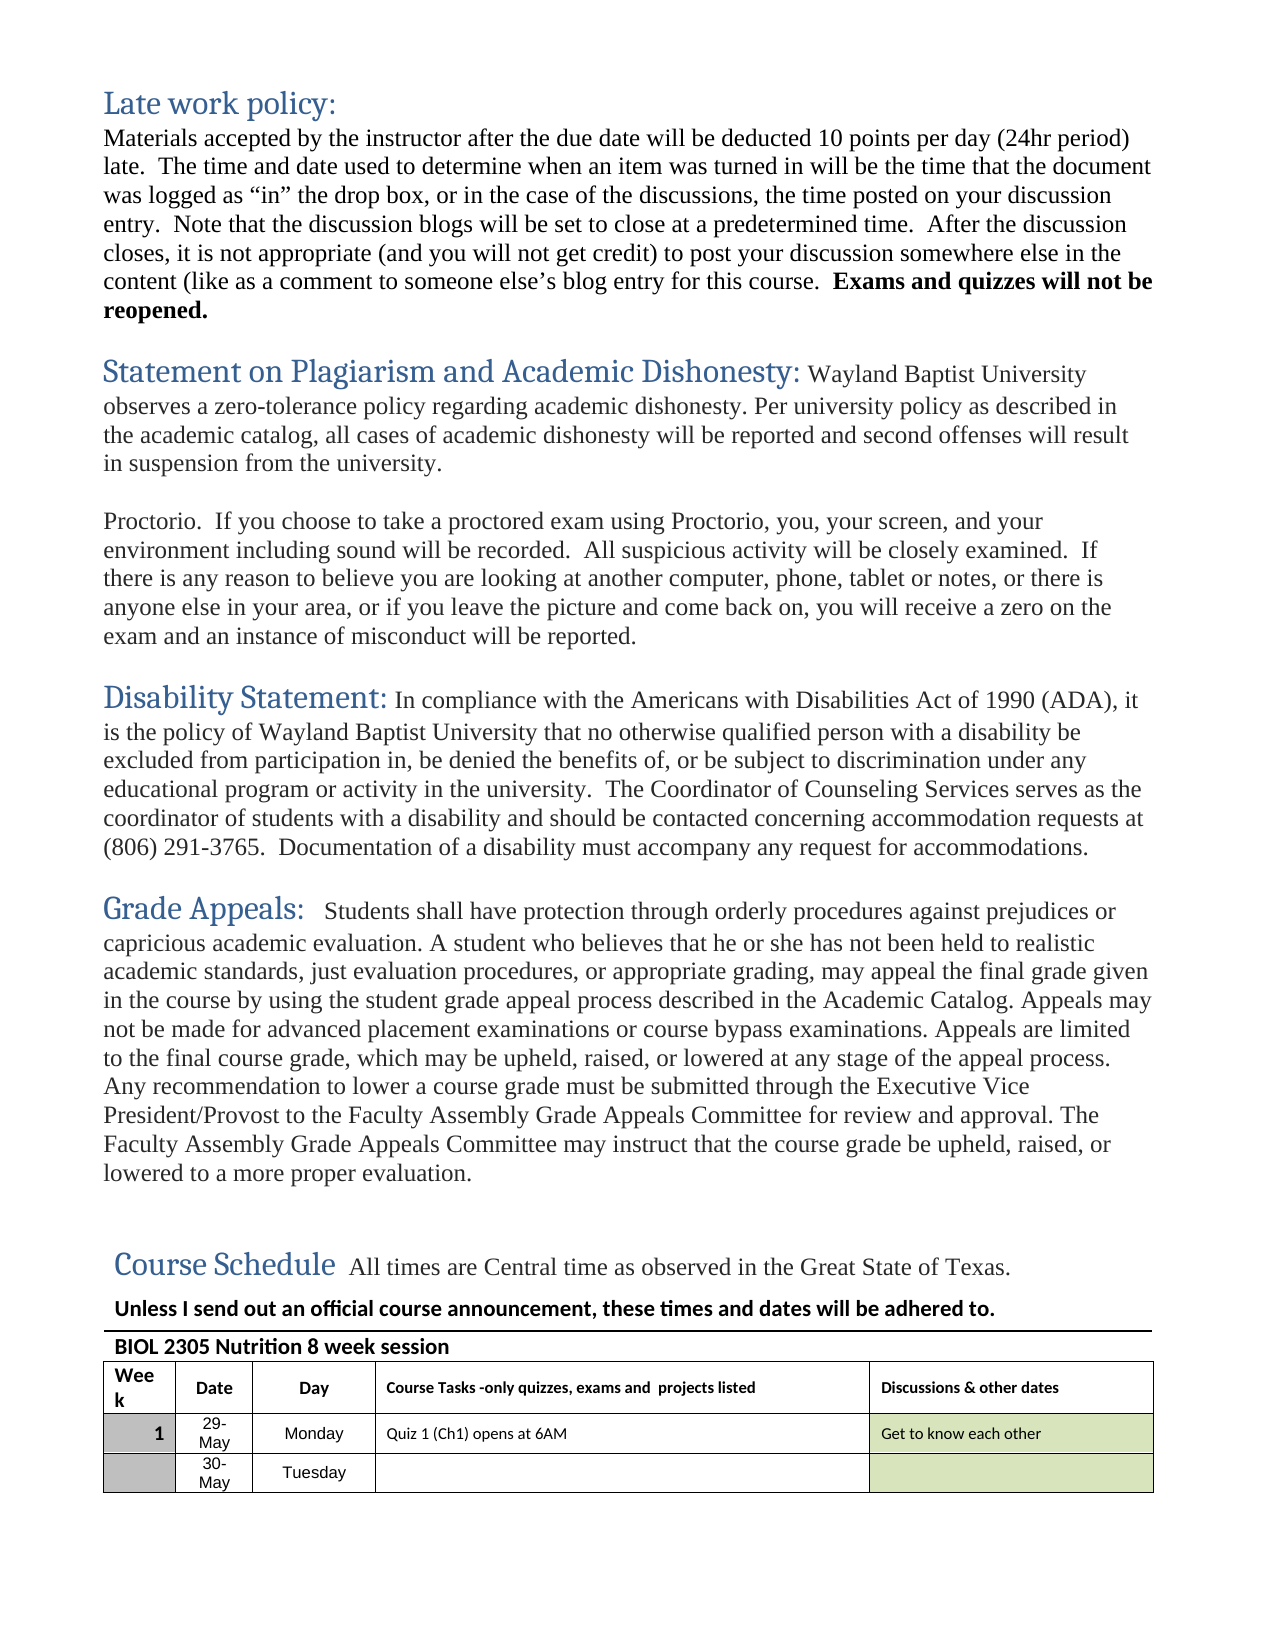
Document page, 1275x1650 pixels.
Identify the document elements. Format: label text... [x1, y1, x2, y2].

table_cell Date [176, 1362, 252, 1413]
table_cell Quiz 1 (Ch1) opens at 6AM [376, 1414, 869, 1452]
table_cell [104, 1454, 175, 1492]
text Materials accepted by the instructor after the due date will be deducted 10 points per day (24hr period) late. The time and date used to determine when an item was turned in will be the time that the document was logged as “in” the drop box, or in the case of the discussions, the time posted on your discussion entry. Note that the discussion blogs will be set to close at a predetermined time. After the discussion closes, it is not appropriate (and you will not get credit) to post your discussion somewhere else in the content (like as a comment to someone else’s blog entry for this course. Exams and quizzes will not be reopened. [103, 123, 1153, 324]
table_cell Monday [253, 1414, 375, 1452]
text Disability Statement: In compliance with the Americans with Disabilities Act of 1990 (ADA), it is the policy of Wayland Baptist University that no otherwise qualified person with a disability be excluded from participation in, be denied the benefits of, or be subject to discrimination under any educational program or activity in the university. The Coordinator of Counseling Services serves as the coordinator of students with a disability and should be contacted concerning accommodation requests at (806) 291-3765. Documentation of a disability must accompany any request for accommodations. [103, 678, 1153, 861]
table_cell 1 [104, 1414, 175, 1452]
table_cell [870, 1330, 1153, 1361]
subtitle Late work policy: [103, 84, 1153, 123]
table_cell [376, 1454, 869, 1492]
table_cell 30-May [176, 1454, 252, 1492]
table_cell Get to know each other [870, 1414, 1153, 1452]
table_cell Discussions & other dates [870, 1362, 1153, 1413]
table_cell Course Tasks -only quizzes, exams and projects listed [376, 1362, 869, 1413]
text Statement on Plagiarism and Academic Dishonesty: Wayland Baptist University observes a zero-tolerance policy regarding academic dishonesty. Per university policy as described in the academic catalog, all cases of academic dishonesty will be reported and second offenses will result in suspension from the university. [103, 353, 1153, 477]
table_cell [870, 1454, 1153, 1492]
table_cell 29-May [176, 1414, 252, 1452]
table_cell Unless I send out an official course announcement, these times and dates will be adhered to. [103, 1286, 1153, 1330]
table_cell Tuesday [253, 1454, 375, 1492]
table_cell Day [253, 1362, 375, 1413]
table_cell Week [104, 1362, 175, 1413]
table_cell BIOL 2305 Nutrition 8 week session [103, 1330, 870, 1361]
text Grade Appeals: Students shall have protection through orderly procedures against prejudices or capricious academic evaluation. A student who believes that he or she has not been held to realistic academic standards, just evaluation procedures, or appropriate grading, may appeal the final grade given in the course by using the student grade appeal process described in the Academic Catalog. Appeals may not be made for advanced placement examinations or course bypass examinations. Appeals are limited to the final course grade, which may be upheld, raised, or lowered at any stage of the appeal process. Any recommendation to lower a course grade must be submitted through the Executive Vice President/Provost to the Faculty Assembly Grade Appeals Committee for review and approval. The Faculty Assembly Grade Appeals Committee may instruct that the course grade be upheld, raised, or lowered to a more proper evaluation. [103, 889, 1153, 1186]
text Proctorio. If you choose to take a proctored exam using Proctorio, you, your screen, and your environment including sound will be recorded. All suspicious activity will be closely examined. If there is any reason to believe you are looking at another computer, phone, tablet or notes, or there is anyone else in your area, or if you leave the picture and come back on, you will receive a zero on the exam and an instance of misconduct will be reported. [103, 506, 1153, 650]
table_header Course Schedule All times are Central time as observed in the Great State of Texas. [103, 1244, 1153, 1286]
